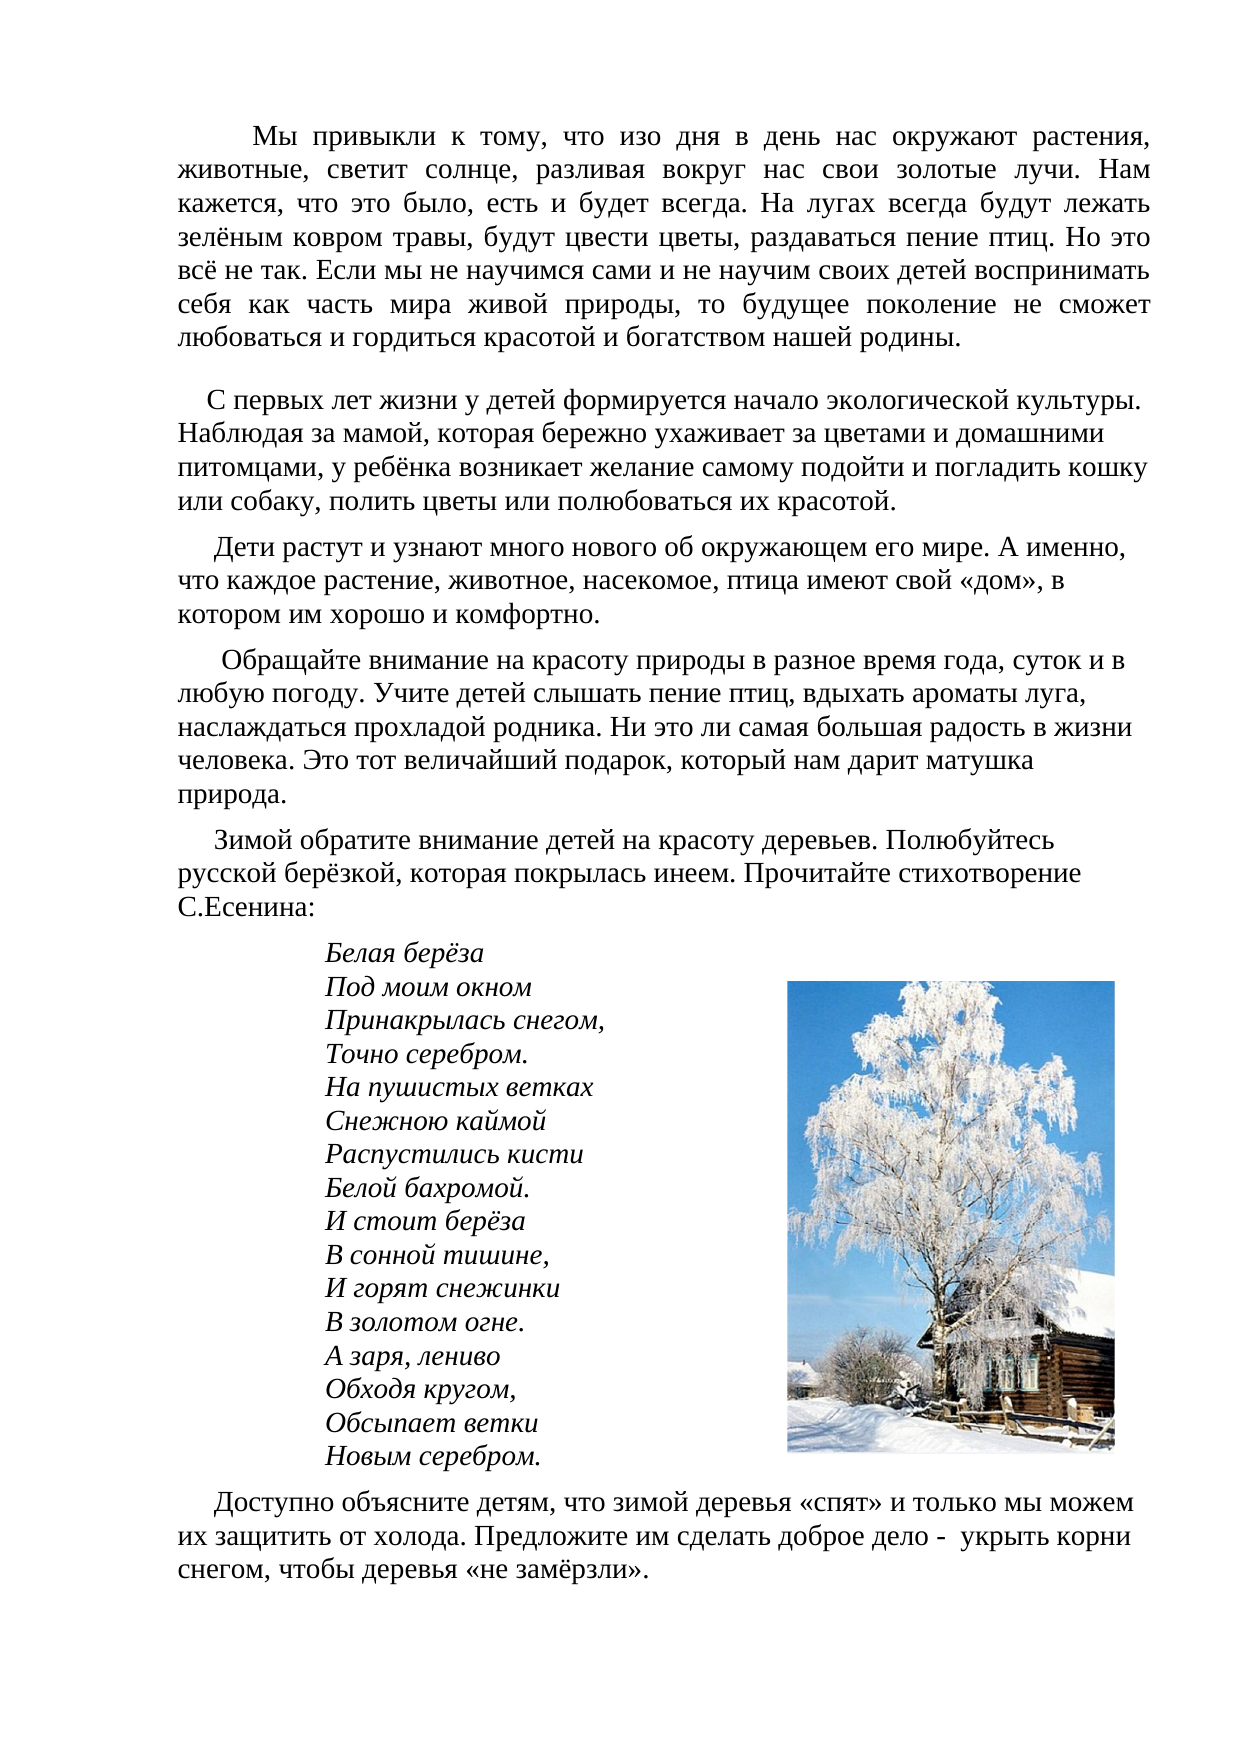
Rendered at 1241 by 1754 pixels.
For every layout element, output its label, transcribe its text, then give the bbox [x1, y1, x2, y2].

text С первых лет жизни у детей формируется начало экологической культуры. Наблюдая за мамой, которая бережно ухаживает за цветами и домашними питомцами, у ребёнка возникает желание самому подойти и погладить кошку или собаку, полить цветы или полюбоваться их красотой. [177, 382, 1152, 516]
text Мы привыкли к тому, что изо дня в день нас окружают растения, животные, светит солнце, разливая вокруг нас свои золотые лучи. Нам кажется, что это было, есть и будет всегда. На лугах всегда будут лежать зелёным ковром травы, будут цвести цветы, раздаваться пение птиц. Но это всё не так. Если мы не научимся сами и не научим своих детей воспринимать себя как часть мира живой природы, то будущее поколение не сможет любоваться и гордиться красотой и богатством нашей родины. [177, 118, 1152, 353]
text Доступно объясните детям, что зимой деревья «спят» и только мы можем их защитить от холода. Предложите им сделать доброе дело - укрыть корни снегом, чтобы деревья «не замёрзли». [177, 1484, 1152, 1585]
text Обращайте внимание на красоту природы в разное время года, суток и в любую погоду. Учите детей слышать пение птиц, вдыхать ароматы луга, наслаждаться прохладой родника. Ни это ли самая большая радость в жизни человека. Это тот величайший подарок, который нам дарит матушка природа. [177, 642, 1152, 809]
text Дети растут и узнают много нового об окружающем его мире. А именно, что каждое растение, животное, насекомое, птица имеют свой «дом», в котором им хорошо и комфортно. [177, 529, 1152, 629]
picture [787, 981, 1115, 1453]
text Зимой обратите внимание детей на красоту деревьев. Полюбуйтесь русской берёзкой, которая покрылась инеем. Прочитайте стихотворение С.Есенина: [177, 822, 1152, 923]
